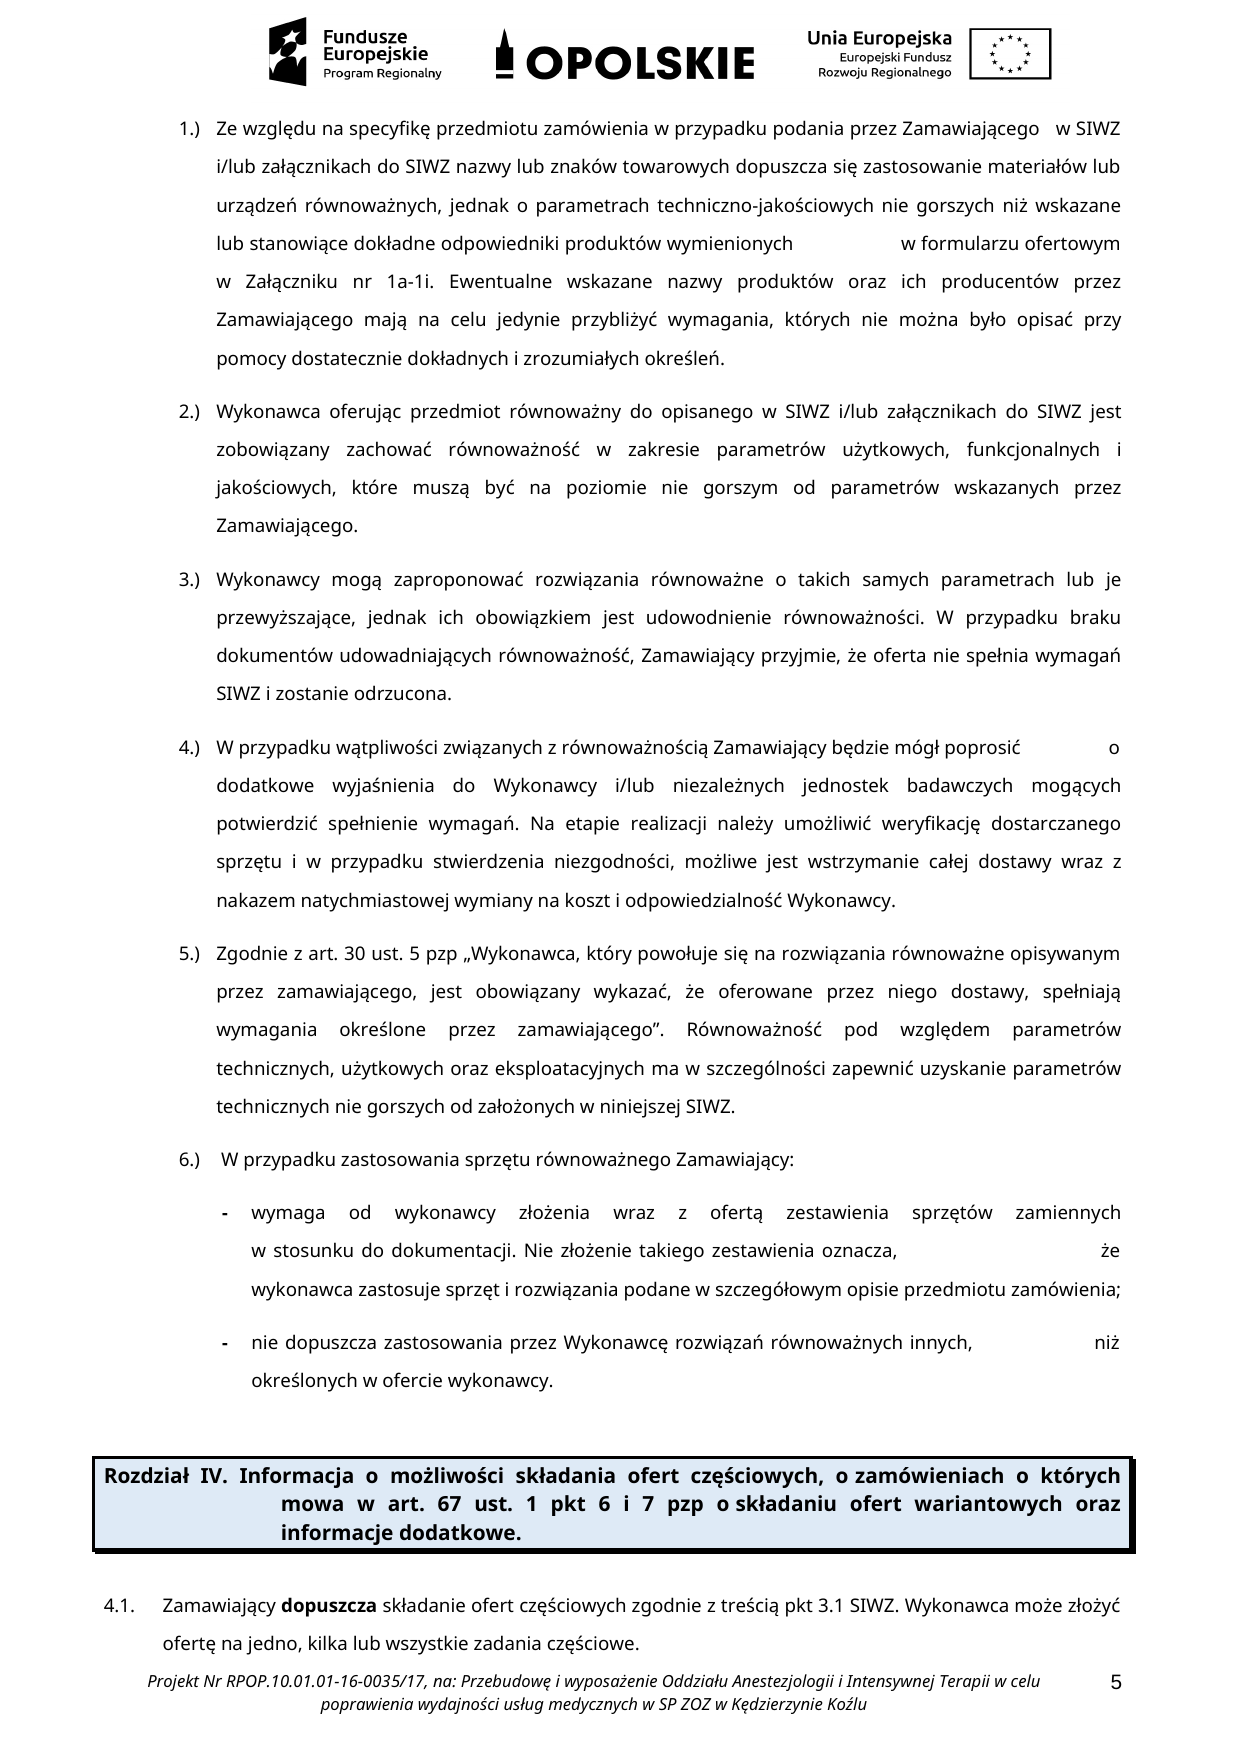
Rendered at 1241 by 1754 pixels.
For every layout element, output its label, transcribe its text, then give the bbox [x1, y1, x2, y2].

text Rozdział IV. Informacja o możliwości składania ofert częściowych, o zamówieniach o których mowa w art. 67 ust. 1 pkt 6 i 7 pzp o składaniu ofert wariantowych oraz informacje dodatkowe. [95, 1459, 1129, 1548]
list W przypadku wątpliwości związanych z równoważnością Zamawiający będzie mógł poprosić o dodatkowe wyjaśnienia do Wykonawcy i/lub niezależnych jednostek badawczych mogących potwierdzić spełnienie wymagań. Na etapie realizacji należy umożliwić weryfikację dostarczanego sprzętu i w przypadku stwierdzenia niezgodności, możliwe jest wstrzymanie całej dostawy wraz z nakazem natychmiastowej wymiany na koszt i odpowiedzialność Wykonawcy. [178, 734, 1122, 912]
list Wykonawcy mogą zaproponować rozwiązania równoważne o takich samych parametrach lub je przewyższające, jednak ich obowiązkiem jest udowodnienie równoważności. W przypadku braku dokumentów udowadniających równoważność, Zamawiający przyjmie, że oferta nie spełnia wymagań SIWZ i zostanie odrzucona. [178, 566, 1122, 706]
list nie dopuszcza zastosowania przez Wykonawcę rozwiązań równoważnych innych, niż określonych w ofercie wykonawcy. [222, 1329, 1122, 1393]
picture [251, 0, 1070, 103]
list wymaga od wykonawcy złożenia wraz z ofertą zestawienia sprzętów zamiennych w stosunku do dokumentacji. Nie złożenie takiego zestawienia oznacza, że wykonawca zastosuje sprzęt i rozwiązania podane w szczegółowym opisie przedmiotu zamówienia; [222, 1199, 1122, 1301]
list Ze względu na specyfikę przedmiotu zamówienia w przypadku podania przez Zamawiającego w SIWZ i/lub załącznikach do SIWZ nazwy lub znaków towarowych dopuszcza się zastosowanie materiałów lub urządzeń równoważnych, jednak o parametrach techniczno-jakościowych nie gorszych niż wskazane lub stanowiące dokładne odpowiedniki produktów wymienionych w formularzu ofertowym w Załączniku nr 1a-1i. Ewentualne wskazane nazwy produktów oraz ich producentów przez Zamawiającego mają na celu jedynie przybliżyć wymagania, których nie można było opisać przy pomocy dostatecznie dokładnych i zrozumiałych określeń. [178, 116, 1122, 370]
list W przypadku zastosowania sprzętu równoważnego Zamawiający: [178, 1146, 1122, 1172]
list Wykonawca oferując przedmiot równoważny do opisanego w SIWZ i/lub załącznikach do SIWZ jest zobowiązany zachować równoważność w zakresie parametrów użytkowych, funkcjonalnych i jakościowych, które muszą być na poziomie nie gorszym od parametrów wskazanych przez Zamawiającego. [178, 398, 1122, 538]
list Zamawiający dopuszcza składanie ofert częściowych zgodnie z treścią pkt 3.1 SIWZ. Wykonawca może złożyć ofertę na jedno, kilka lub wszystkie zadania częściowe. [103, 1592, 1121, 1656]
list Zgodnie z art. 30 ust. 5 pzp „Wykonawca, który powołuje się na rozwiązania równoważne opisywanym przez zamawiającego, jest obowiązany wykazać, że oferowane przez niego dostawy, spełniają wymagania określone przez zamawiającego”. Równoważność pod względem parametrów technicznych, użytkowych oraz eksploatacyjnych ma w szczególności zapewnić uzyskanie parametrów technicznych nie gorszych od założonych w niniejszej SIWZ. [178, 940, 1122, 1118]
